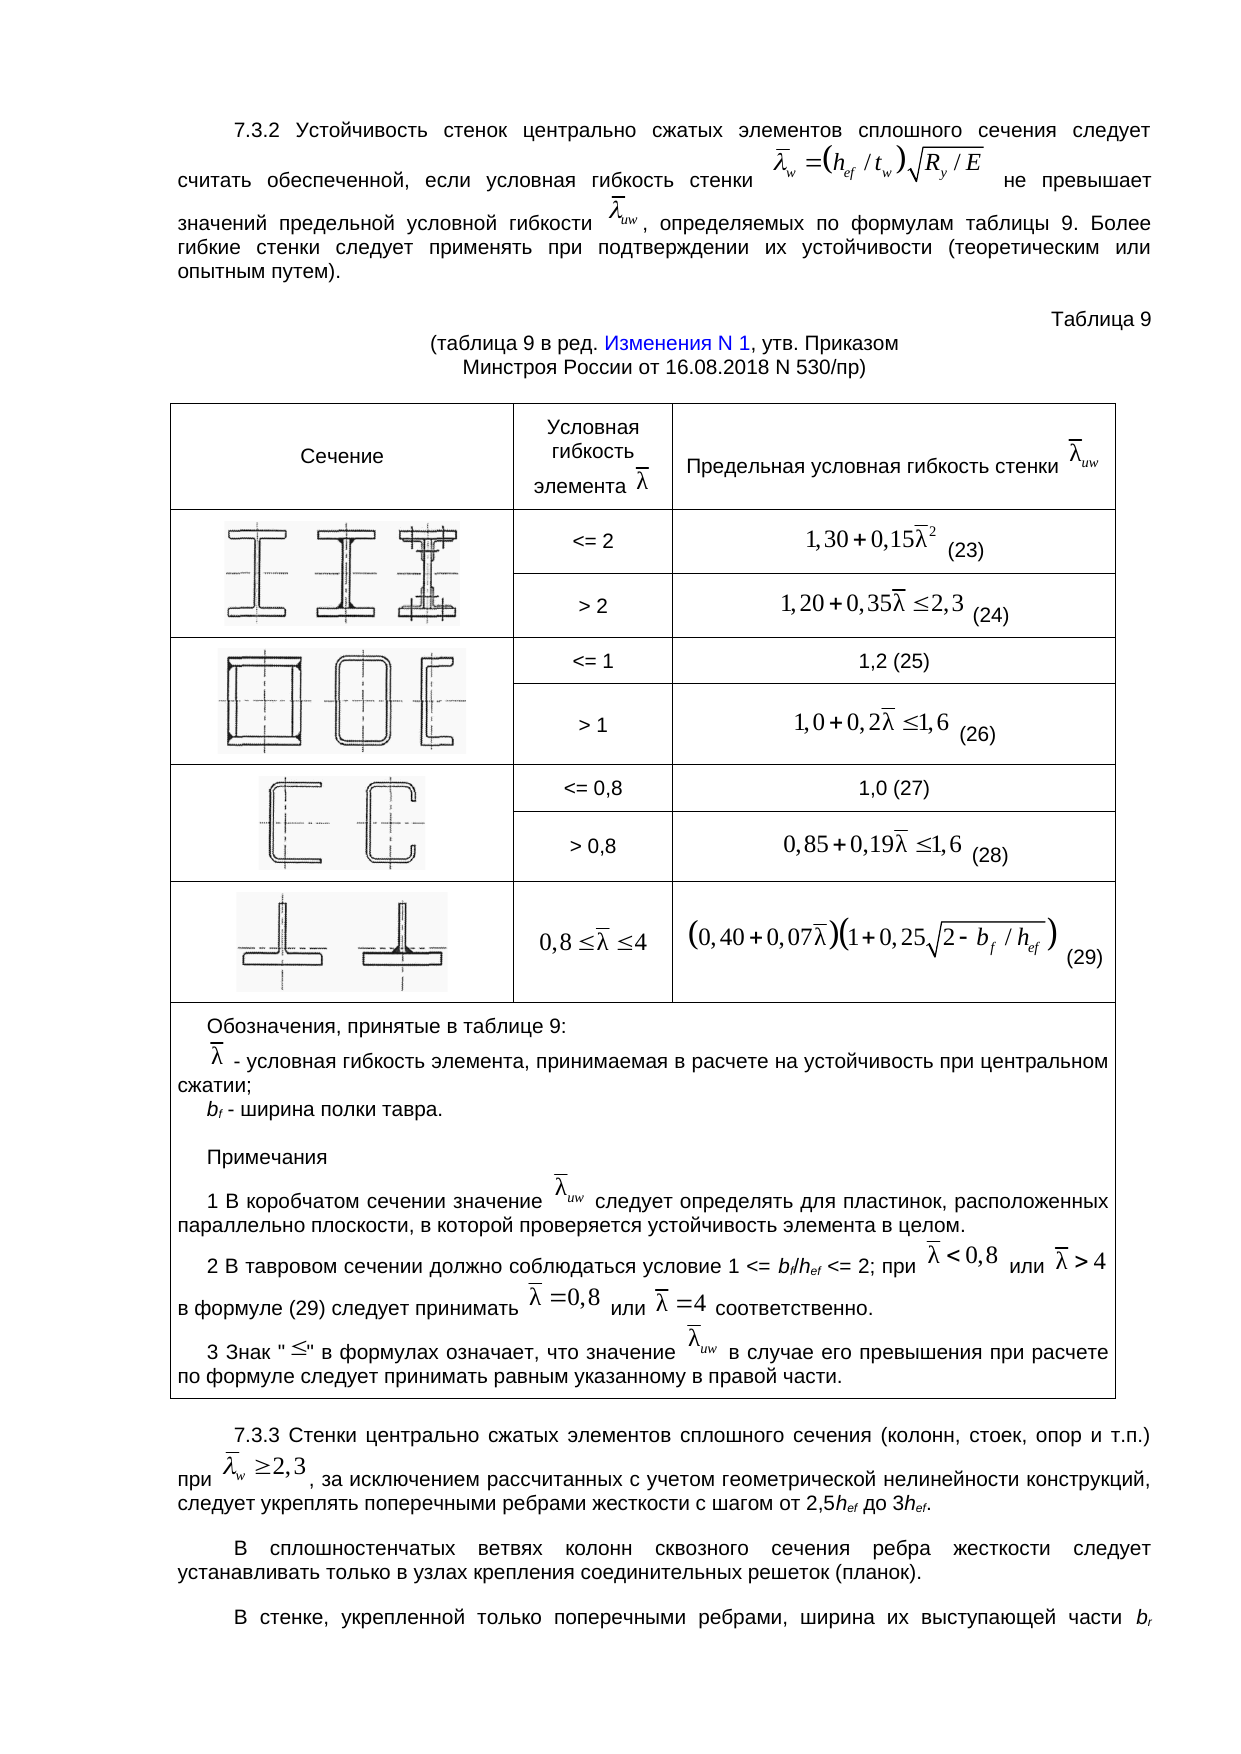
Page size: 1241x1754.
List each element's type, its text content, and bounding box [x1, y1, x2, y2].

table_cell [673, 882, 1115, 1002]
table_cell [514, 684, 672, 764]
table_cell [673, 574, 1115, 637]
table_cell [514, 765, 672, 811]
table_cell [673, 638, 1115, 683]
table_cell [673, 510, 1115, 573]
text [177, 1604, 1152, 1628]
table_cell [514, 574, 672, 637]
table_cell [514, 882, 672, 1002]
text Минстроя России от 16.08.2018 N 530/пр) [177, 355, 1152, 379]
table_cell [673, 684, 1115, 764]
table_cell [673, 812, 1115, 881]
text 7.3.2 Устойчивость стенок центрально сжатых элементов сплошного сечения следует считать обеспеченной, если условная гибкость стенки не превышает значений предельной условной гибкости , определяемых по формулам таблицы 9. Более гибкие стенки следует применять при подтверждении их устойчивости (теоретическим или опытным путем). [177, 118, 1152, 283]
picture [224, 521, 460, 626]
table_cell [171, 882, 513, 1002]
text В сплошностенчатых ветвях колонн сквозного сечения ребра жесткости следует устанавливать только в узлах крепления соединительных решеток (планок). [177, 1536, 1152, 1584]
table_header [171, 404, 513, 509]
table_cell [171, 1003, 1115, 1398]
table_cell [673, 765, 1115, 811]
picture [258, 776, 426, 870]
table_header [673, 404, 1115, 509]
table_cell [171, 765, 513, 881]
picture [217, 648, 467, 754]
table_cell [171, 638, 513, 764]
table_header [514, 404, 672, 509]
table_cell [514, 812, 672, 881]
text (таблица 9 в ред. Изменения N 1, утв. Приказом [177, 331, 1152, 355]
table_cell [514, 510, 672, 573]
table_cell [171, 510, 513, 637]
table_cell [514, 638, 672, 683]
text Таблица 9 [177, 307, 1152, 331]
text 7.3.3 Стенки центрально сжатых элементов сплошного сечения (колонн, стоек, опор и т.п.) при , за исключением рассчитанных с учетом геометрической нелинейности конструкций, следует укреплять поперечными ребрами жесткости с шагом от 2,5hef до 3hef. [177, 1423, 1152, 1515]
picture [236, 892, 448, 992]
